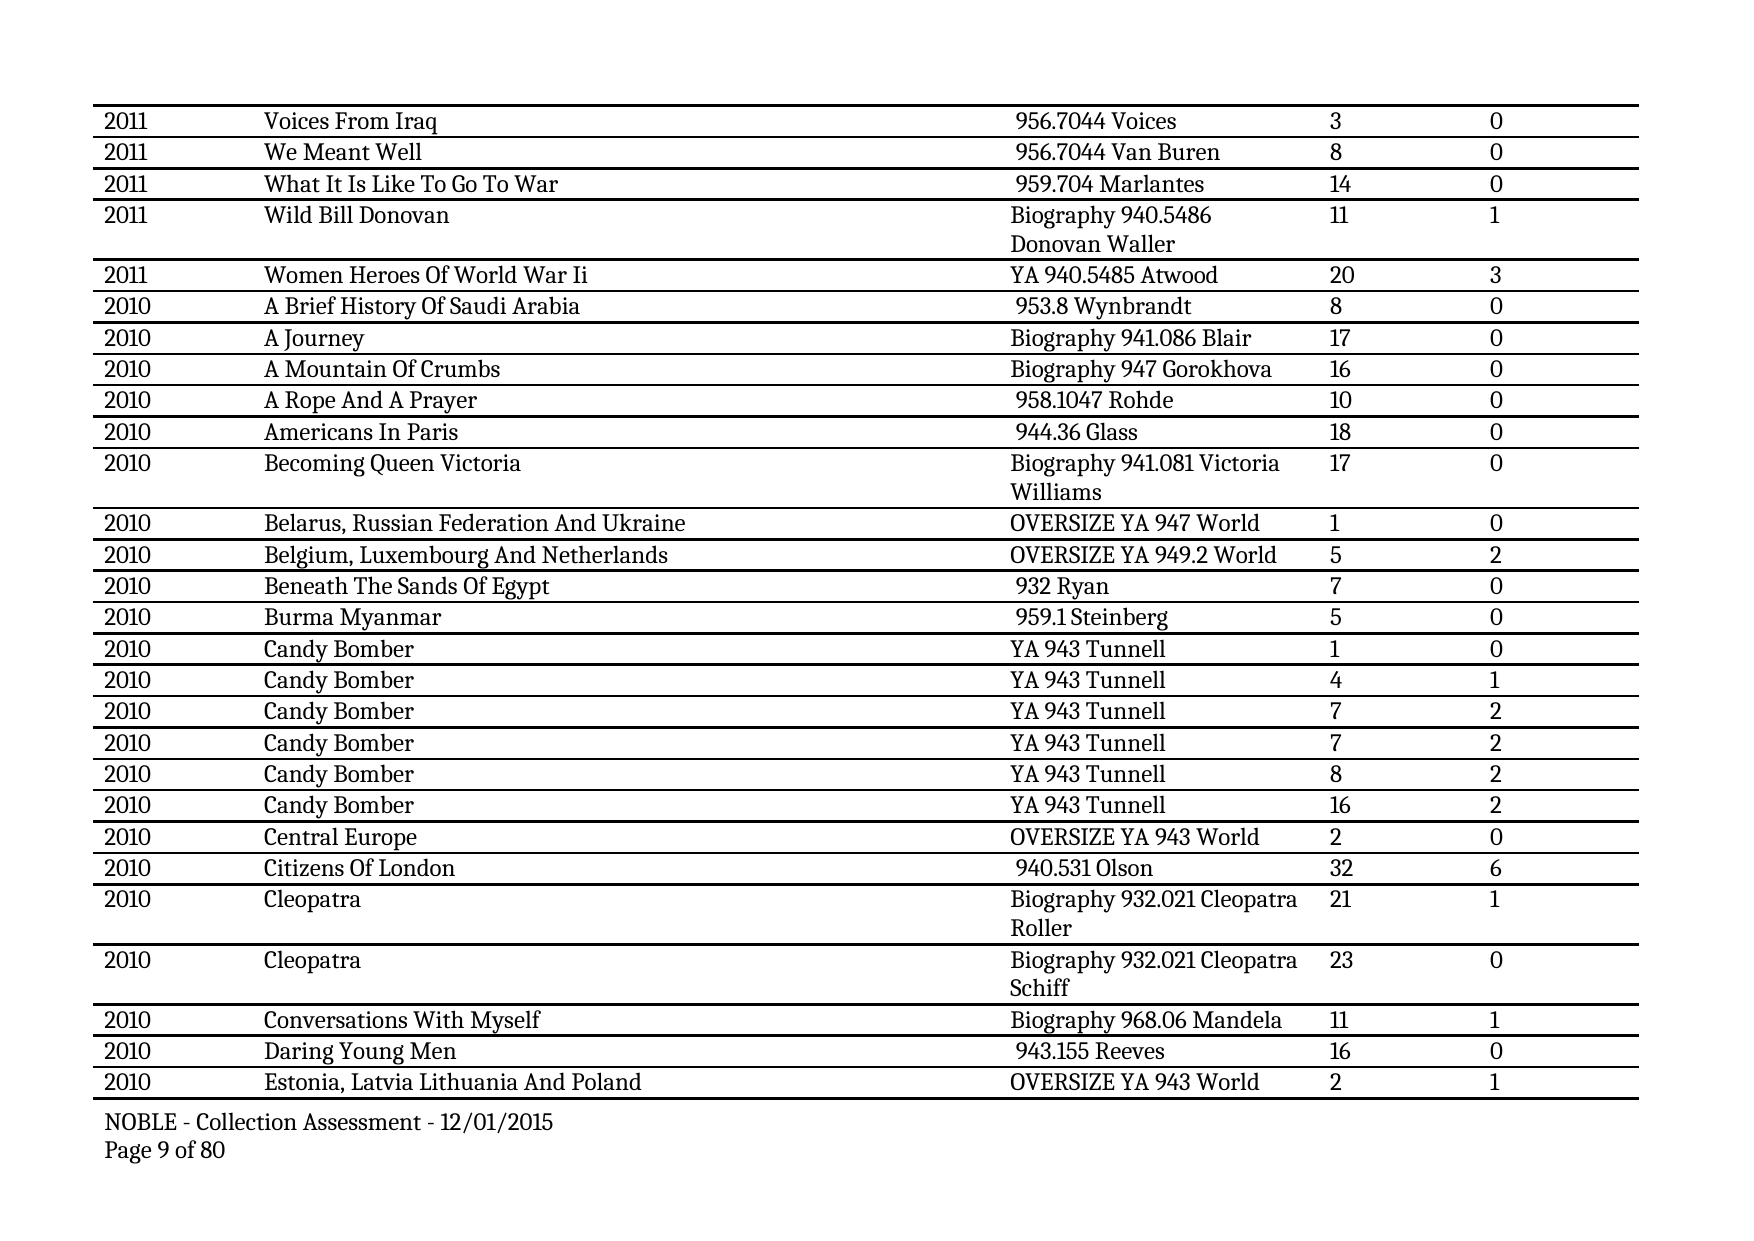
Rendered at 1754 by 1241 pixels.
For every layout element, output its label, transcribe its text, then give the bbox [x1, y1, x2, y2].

table_cell 16 [1319, 791, 1478, 820]
table_cell 2010 [93, 449, 253, 507]
table_cell 0 [1479, 292, 1638, 321]
table_cell 2011 [93, 170, 253, 198]
table_cell Burma Myanmar [253, 603, 999, 632]
table_cell A Journey [253, 324, 999, 352]
table_cell 8 [1319, 138, 1478, 167]
table_cell OVERSIZE YA 949.2 World [999, 541, 1319, 569]
table_cell 17 [1319, 324, 1478, 352]
table_cell 2010 [93, 572, 253, 601]
table_cell 2010 [93, 946, 253, 1003]
table_cell 2010 [93, 355, 253, 384]
table_cell 21 [1319, 886, 1478, 943]
table_cell Candy Bomber [253, 697, 999, 726]
table_cell Biography 932.021 Cleopatra Roller [999, 886, 1319, 943]
table_cell 16 [1319, 1037, 1478, 1066]
table_cell YA 940.5485 Atwood [999, 261, 1319, 290]
table_cell 2010 [93, 729, 253, 757]
table_cell 2010 [93, 886, 253, 943]
table_cell Americans In Paris [253, 418, 999, 446]
table_cell 7 [1319, 729, 1478, 757]
table_cell 2010 [93, 324, 253, 352]
table_cell 2 [1319, 1068, 1478, 1097]
table_cell OVERSIZE YA 943 World [999, 1068, 1319, 1097]
table_cell Candy Bomber [253, 635, 999, 663]
table_cell 2011 [93, 138, 253, 167]
table_cell Conversations With Myself [253, 1006, 999, 1034]
table_cell 2011 [93, 201, 253, 258]
table_cell 18 [1319, 418, 1478, 446]
table_cell Women Heroes Of World War Ii [253, 261, 999, 290]
table_cell Candy Bomber [253, 666, 999, 695]
table_cell 959.704 Marlantes [999, 170, 1319, 198]
table_cell Candy Bomber [253, 791, 999, 820]
table_cell 2010 [93, 418, 253, 446]
table_cell 956.7044 Voices [999, 107, 1319, 136]
table_cell 1 [1479, 886, 1638, 943]
table_cell 0 [1479, 355, 1638, 384]
table_cell We Meant Well [253, 138, 999, 167]
table_cell 1 [1319, 509, 1478, 538]
table_cell 10 [1319, 386, 1478, 415]
table_cell Beneath The Sands Of Egypt [253, 572, 999, 601]
table_cell 940.531 Olson [999, 854, 1319, 883]
table_cell YA 943 Tunnell [999, 697, 1319, 726]
table_cell 5 [1319, 541, 1478, 569]
table_cell What It Is Like To Go To War [253, 170, 999, 198]
table_cell 11 [1319, 1006, 1478, 1034]
table_cell 0 [1479, 1037, 1638, 1066]
table_cell 14 [1319, 170, 1478, 198]
table_cell Citizens Of London [253, 854, 999, 883]
table_cell 0 [1479, 603, 1638, 632]
table_cell 2 [1479, 541, 1638, 569]
table_cell 0 [1479, 418, 1638, 446]
table_cell 1 [1479, 666, 1638, 695]
table_cell 0 [1479, 509, 1638, 538]
table_cell 2010 [93, 1037, 253, 1066]
table_cell 932 Ryan [999, 572, 1319, 601]
table_cell Wild Bill Donovan [253, 201, 999, 258]
table_cell 2010 [93, 386, 253, 415]
table_cell 0 [1479, 823, 1638, 851]
table_cell Biography 941.081 Victoria Williams [999, 449, 1319, 507]
table_cell 2010 [93, 603, 253, 632]
table_cell 2010 [93, 509, 253, 538]
table_cell 0 [1479, 635, 1638, 663]
table_cell 2010 [93, 635, 253, 663]
table_cell 2010 [93, 1068, 253, 1097]
table_cell 5 [1319, 603, 1478, 632]
table_cell 23 [1319, 946, 1478, 1003]
table_cell 0 [1479, 107, 1638, 136]
table_cell Cleopatra [253, 946, 999, 1003]
table_cell 944.36 Glass [999, 418, 1319, 446]
table_cell 1 [1479, 1068, 1638, 1097]
table_cell 2 [1479, 791, 1638, 820]
table_cell 7 [1319, 697, 1478, 726]
table_cell 20 [1319, 261, 1478, 290]
table_cell A Rope And A Prayer [253, 386, 999, 415]
table_cell YA 943 Tunnell [999, 791, 1319, 820]
table_cell 956.7044 Van Buren [999, 138, 1319, 167]
table_cell 2 [1479, 729, 1638, 757]
table_cell 1 [1479, 201, 1638, 258]
table_cell 0 [1479, 324, 1638, 352]
table_cell Daring Young Men [253, 1037, 999, 1066]
table_cell 2010 [93, 791, 253, 820]
table_cell 0 [1479, 386, 1638, 415]
table_cell A Mountain Of Crumbs [253, 355, 999, 384]
table_cell 2010 [93, 760, 253, 789]
table_cell 959.1 Steinberg [999, 603, 1319, 632]
table_cell 2010 [93, 666, 253, 695]
table_cell Biography 932.021 Cleopatra Schiff [999, 946, 1319, 1003]
table_cell YA 943 Tunnell [999, 635, 1319, 663]
table_cell 0 [1479, 138, 1638, 167]
table_cell 1 [1479, 1006, 1638, 1034]
table_cell YA 943 Tunnell [999, 666, 1319, 695]
table_cell 8 [1319, 292, 1478, 321]
table_cell 3 [1319, 107, 1478, 136]
table_cell Biography 941.086 Blair [999, 324, 1319, 352]
table_cell 0 [1479, 170, 1638, 198]
table_cell 2011 [93, 261, 253, 290]
table_cell 17 [1319, 449, 1478, 507]
table_cell 8 [1319, 760, 1478, 789]
table_cell 2010 [93, 541, 253, 569]
table_cell 2010 [93, 697, 253, 726]
table_cell OVERSIZE YA 943 World [999, 823, 1319, 851]
table_cell 11 [1319, 201, 1478, 258]
table_cell 0 [1479, 572, 1638, 601]
table_cell OVERSIZE YA 947 World [999, 509, 1319, 538]
table_cell 2010 [93, 1006, 253, 1034]
table_cell Cleopatra [253, 886, 999, 943]
table_cell Belgium, Luxembourg And Netherlands [253, 541, 999, 569]
table_cell 2010 [93, 292, 253, 321]
table_cell YA 943 Tunnell [999, 760, 1319, 789]
table_cell 958.1047 Rohde [999, 386, 1319, 415]
table_cell 2 [1319, 823, 1478, 851]
table_cell 2010 [93, 854, 253, 883]
table_cell 16 [1319, 355, 1478, 384]
table_cell 943.155 Reeves [999, 1037, 1319, 1066]
table_cell 2 [1479, 697, 1638, 726]
table_cell Biography 940.5486 Donovan Waller [999, 201, 1319, 258]
table_cell Estonia, Latvia Lithuania And Poland [253, 1068, 999, 1097]
table_cell 0 [1479, 449, 1638, 507]
table_cell Belarus, Russian Federation And Ukraine [253, 509, 999, 538]
table_cell Biography 947 Gorokhova [999, 355, 1319, 384]
table_cell Candy Bomber [253, 760, 999, 789]
table_cell 953.8 Wynbrandt [999, 292, 1319, 321]
table_cell 2011 [93, 107, 253, 136]
table_cell 1 [1319, 635, 1478, 663]
table_cell 0 [1479, 946, 1638, 1003]
table_cell 6 [1479, 854, 1638, 883]
table_cell 4 [1319, 666, 1478, 695]
table_cell Becoming Queen Victoria [253, 449, 999, 507]
table_cell 3 [1479, 261, 1638, 290]
table_cell 2 [1479, 760, 1638, 789]
table_cell 32 [1319, 854, 1478, 883]
table_cell A Brief History Of Saudi Arabia [253, 292, 999, 321]
table_cell Candy Bomber [253, 729, 999, 757]
table_cell YA 943 Tunnell [999, 729, 1319, 757]
table_cell 2010 [93, 823, 253, 851]
table_cell Voices From Iraq [253, 107, 999, 136]
table_cell 7 [1319, 572, 1478, 601]
table_cell Central Europe [253, 823, 999, 851]
table_cell Biography 968.06 Mandela [999, 1006, 1319, 1034]
